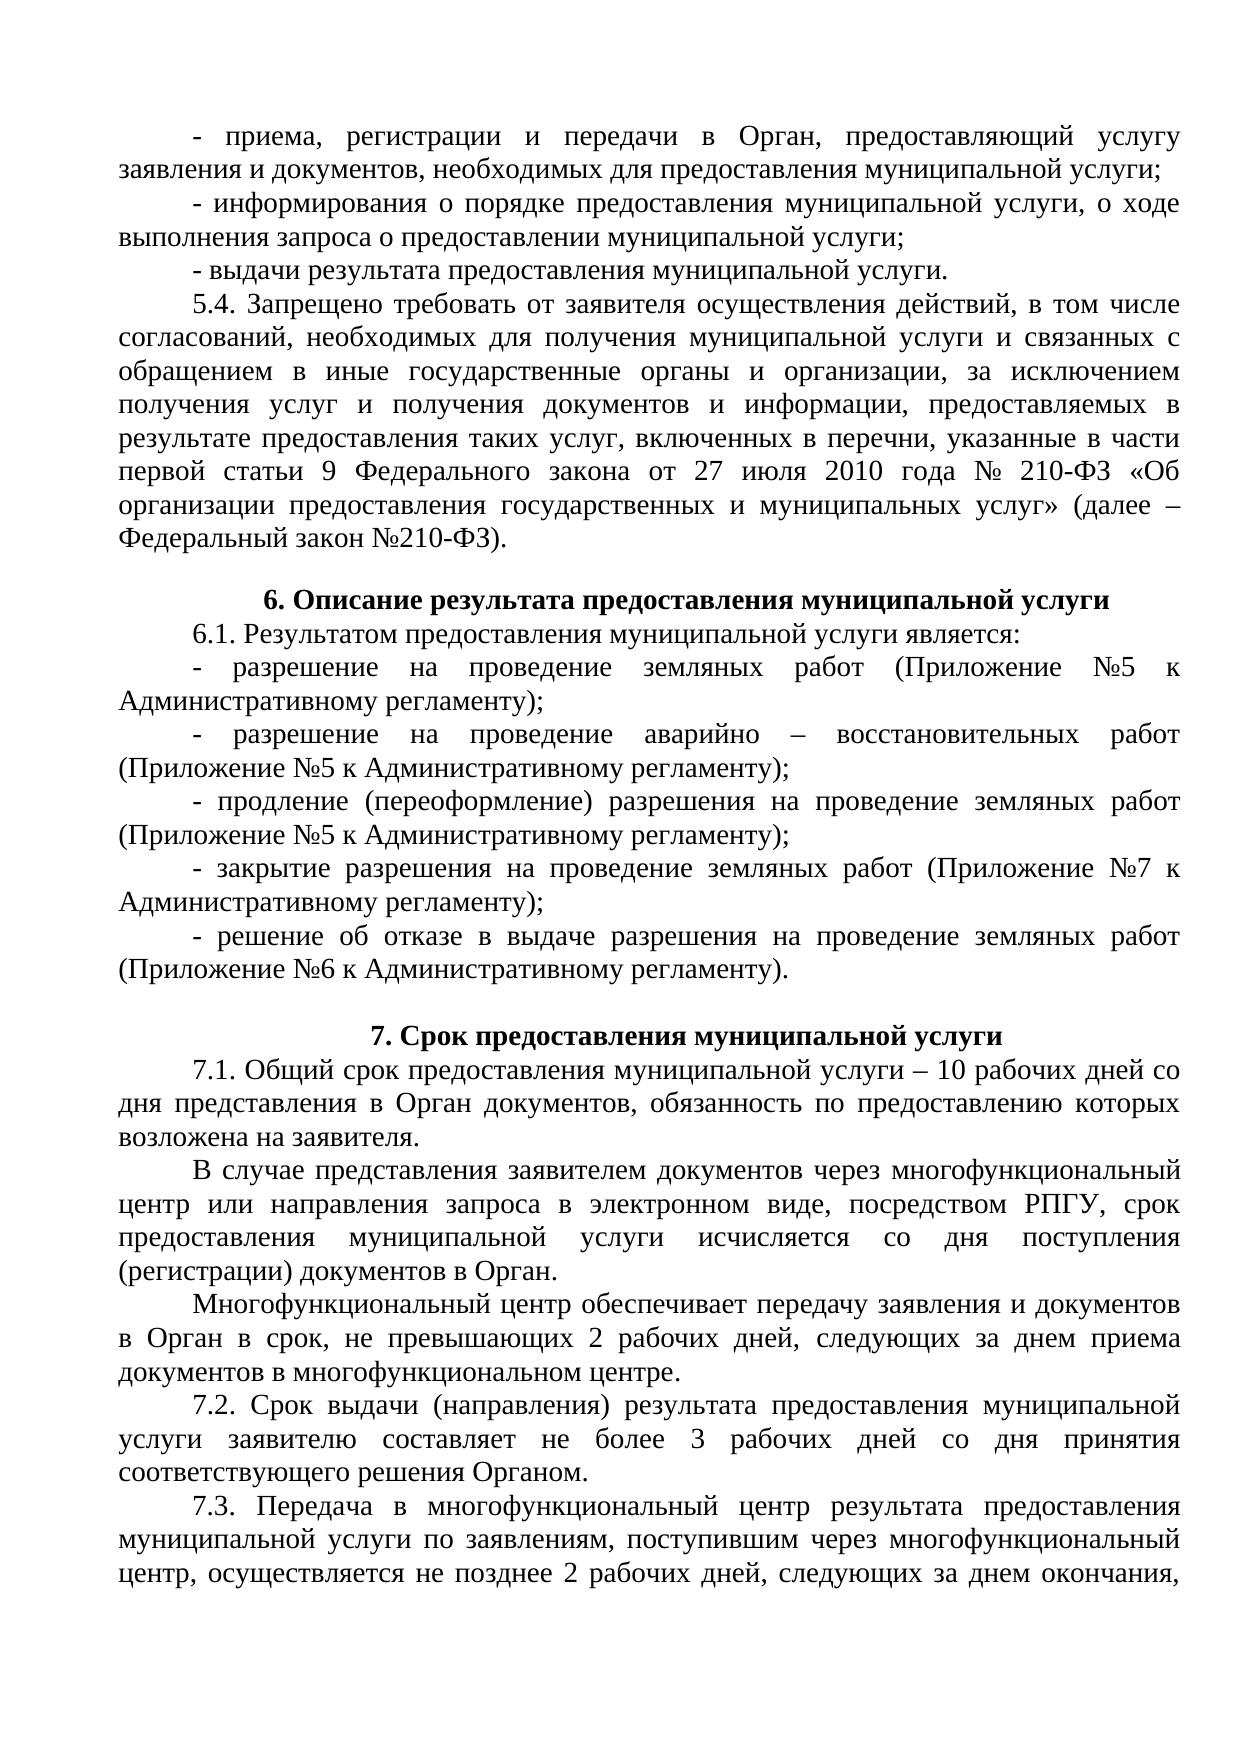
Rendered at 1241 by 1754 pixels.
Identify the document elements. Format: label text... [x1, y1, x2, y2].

text - приема, регистрации и передачи в Орган, предоставляющий услугу заявления и документов, необходимых для предоставления муниципальной услуги; [118, 118, 1181, 185]
text - разрешение на проведение аварийно – восстановительных работ (Приложение №5 к Административному регламенту); [118, 716, 1181, 783]
text 7. Срок предоставления муниципальной услуги [118, 1018, 1181, 1052]
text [118, 1488, 1181, 1588]
text - решение об отказе в выдаче разрешения на проведение земляных работ (Приложение №6 к Административному регламенту). [118, 918, 1181, 985]
text В случае представления заявителем документов через многофункциональный центр или направления запроса в электронном виде, посредством РПГУ, срок предоставления муниципальной услуги исчисляется со дня поступления (регистрации) документов в Орган. [118, 1152, 1181, 1287]
text 7.2. Срок выдачи (направления) результата предоставления муниципальной услуги заявителю составляет не более 3 рабочих дней со дня принятия соответствующего решения Органом. [118, 1387, 1181, 1488]
text 6.1. Результатом предоставления муниципальной услуги является: [118, 616, 1181, 649]
text 6. Описание результата предоставления муниципальной услуги [118, 582, 1181, 616]
text - разрешение на проведение земляных работ (Приложение №5 к Административному регламенту); [118, 649, 1181, 716]
text 7.1. Общий срок предоставления муниципальной услуги – 10 рабочих дней со дня представления в Орган документов, обязанность по предоставлению которых возложена на заявителя. [118, 1052, 1181, 1152]
text - выдачи результата предоставления муниципальной услуги. [118, 252, 1181, 286]
text - информирования о порядке предоставления муниципальной услуги, о ходе выполнения запроса о предоставлении муниципальной услуги; [118, 185, 1181, 252]
text - продление (переоформление) разрешения на проведение земляных работ (Приложение №5 к Административному регламенту); [118, 783, 1181, 851]
text 5.4. Запрещено требовать от заявителя осуществления действий, в том числе согласований, необходимых для получения муниципальной услуги и связанных с обращением в иные государственные органы и организации, за исключением получения услуг и получения документов и информации, предоставляемых в результате предоставления таких услуг, включенных в перечни, указанные в части первой статьи 9 Федерального закона от 27 июля 2010 года № 210-ФЗ «Об организации предоставления государственных и муниципальных услуг» (далее – Федеральный закон №210-ФЗ). [118, 286, 1181, 554]
text Многофункциональный центр обеспечивает передачу заявления и документов в Орган в срок, не превышающих 2 рабочих дней, следующих за днем приема документов в многофункциональном центре. [118, 1287, 1181, 1387]
text - закрытие разрешения на проведение земляных работ (Приложение №7 к Административному регламенту); [118, 851, 1181, 918]
